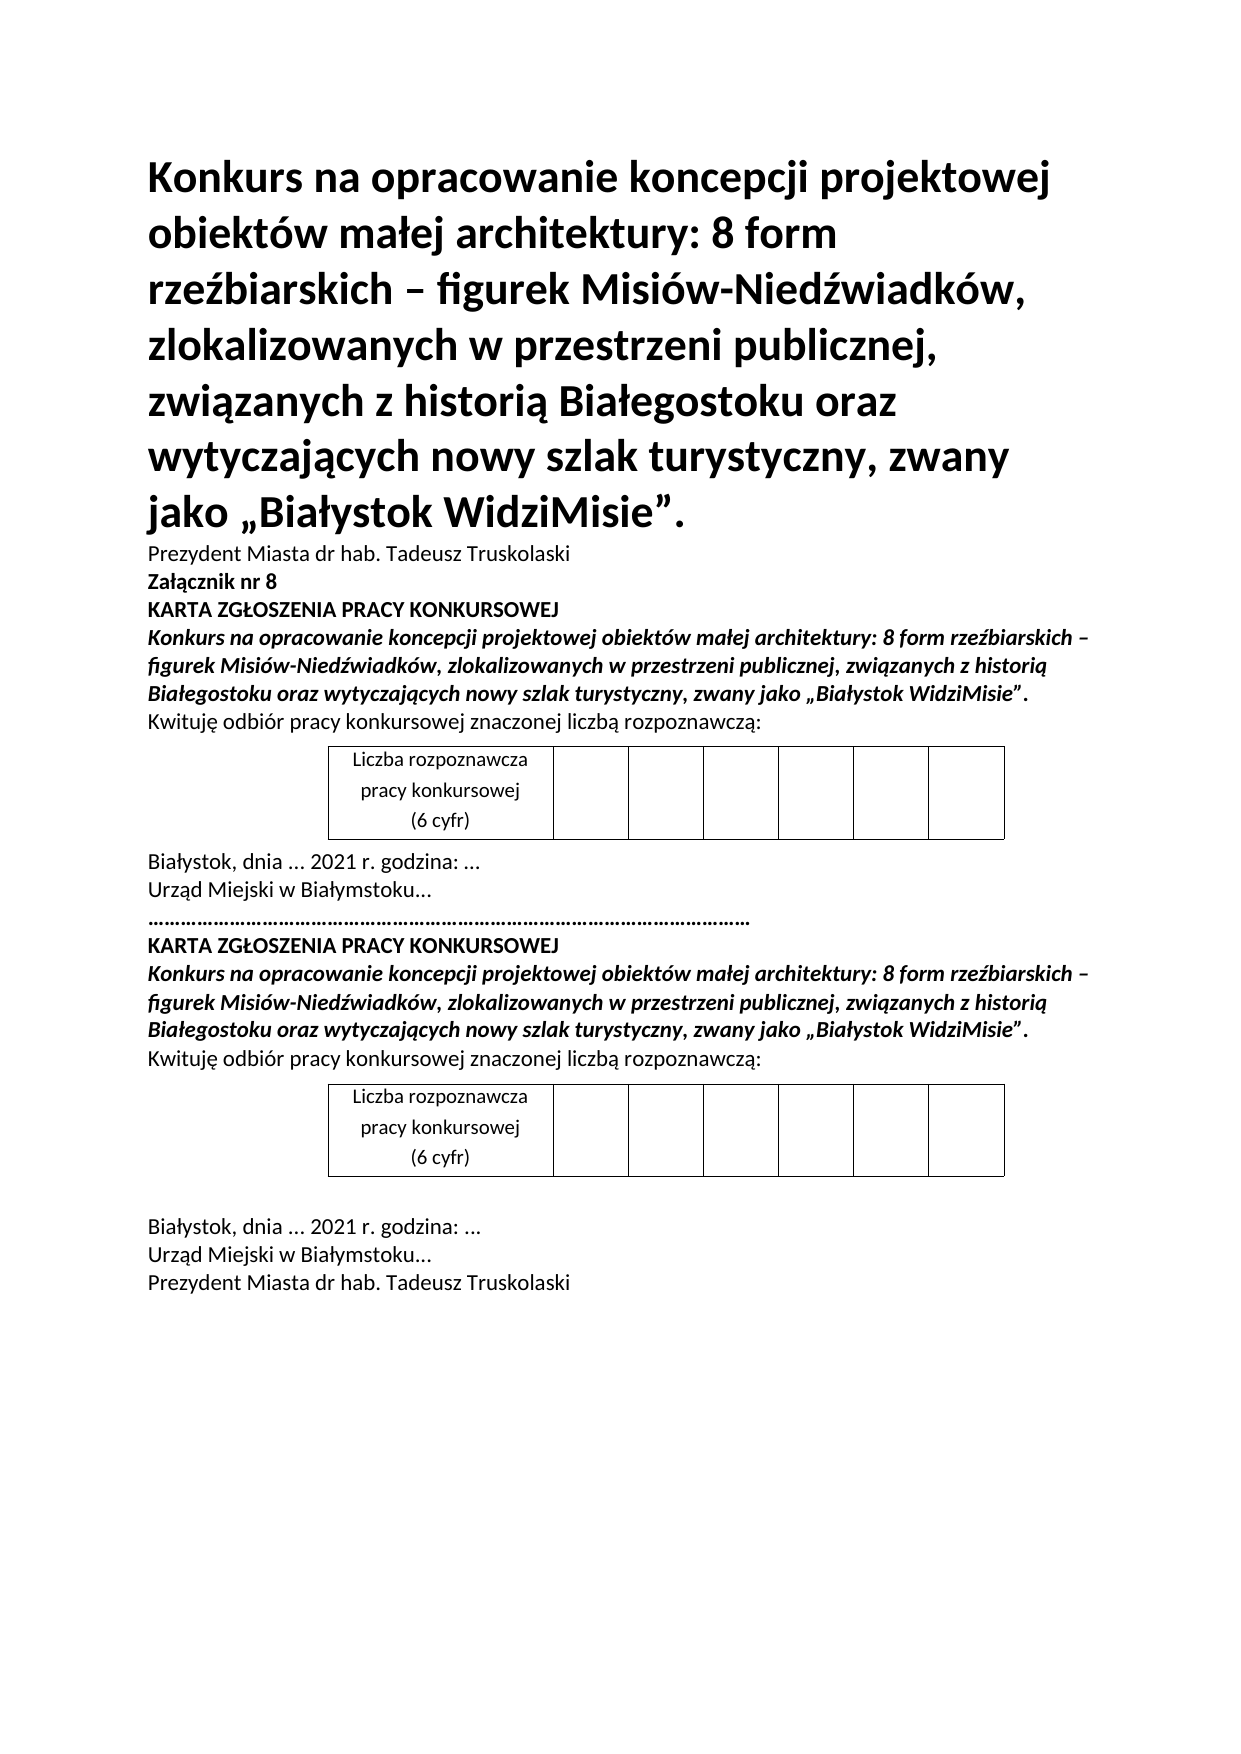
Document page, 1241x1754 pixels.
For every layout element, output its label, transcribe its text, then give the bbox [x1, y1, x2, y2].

text Prezydent Miasta dr hab. Tadeusz Truskolaski [148, 1268, 1092, 1296]
text Załącznik nr 8 [148, 567, 1092, 595]
text Białystok, dnia ... 2021 r. godzina: … [148, 847, 1092, 876]
text Urząd Miejski w Białymstoku... [148, 1240, 1092, 1268]
text Konkurs na opracowanie koncepcji projektowej obiektów małej architektury: 8 form rzeźbiarskich – figurek Misiów-Niedźwiadków, zlokalizowanych w przestrzeni publicznej, związanych z historią Białegostoku oraz wytyczających nowy szlak turystyczny, zwany jako „Białystok WidziMisie”. [148, 148, 1092, 539]
text Prezydent Miasta dr hab. Tadeusz Truskolaski [148, 539, 1092, 567]
text ………………………………………………………………………………………………… [148, 903, 1092, 932]
text KARTA ZGŁOSZENIA PRACY KONKURSOWEJ [148, 595, 1092, 623]
text KARTA ZGŁOSZENIA PRACY KONKURSOWEJ [148, 932, 1092, 959]
text Konkurs na opracowanie koncepcji projektowej obiektów małej architektury: 8 form rzeźbiarskich – figurek Misiów-Niedźwiadków, zlokalizowanych w przestrzeni publicznej, związanych z historią Białegostoku oraz wytyczających nowy szlak turystyczny, zwany jako „Białystok WidziMisie”. Kwituję odbiór pracy konkursowej znaczonej liczbą rozpoznawczą: [148, 623, 1092, 735]
text Konkurs na opracowanie koncepcji projektowej obiektów małej architektury: 8 form rzeźbiarskich – figurek Misiów-Niedźwiadków, zlokalizowanych w przestrzeni publicznej, związanych z historią Białegostoku oraz wytyczających nowy szlak turystyczny, zwany jako „Białystok WidziMisie”. Kwituję odbiór pracy konkursowej znaczonej liczbą rozpoznawczą: [148, 959, 1092, 1072]
text Białystok, dnia ... 2021 r. godzina: ... [148, 1212, 1092, 1240]
text Urząd Miejski w Białymstoku... [148, 876, 1092, 903]
